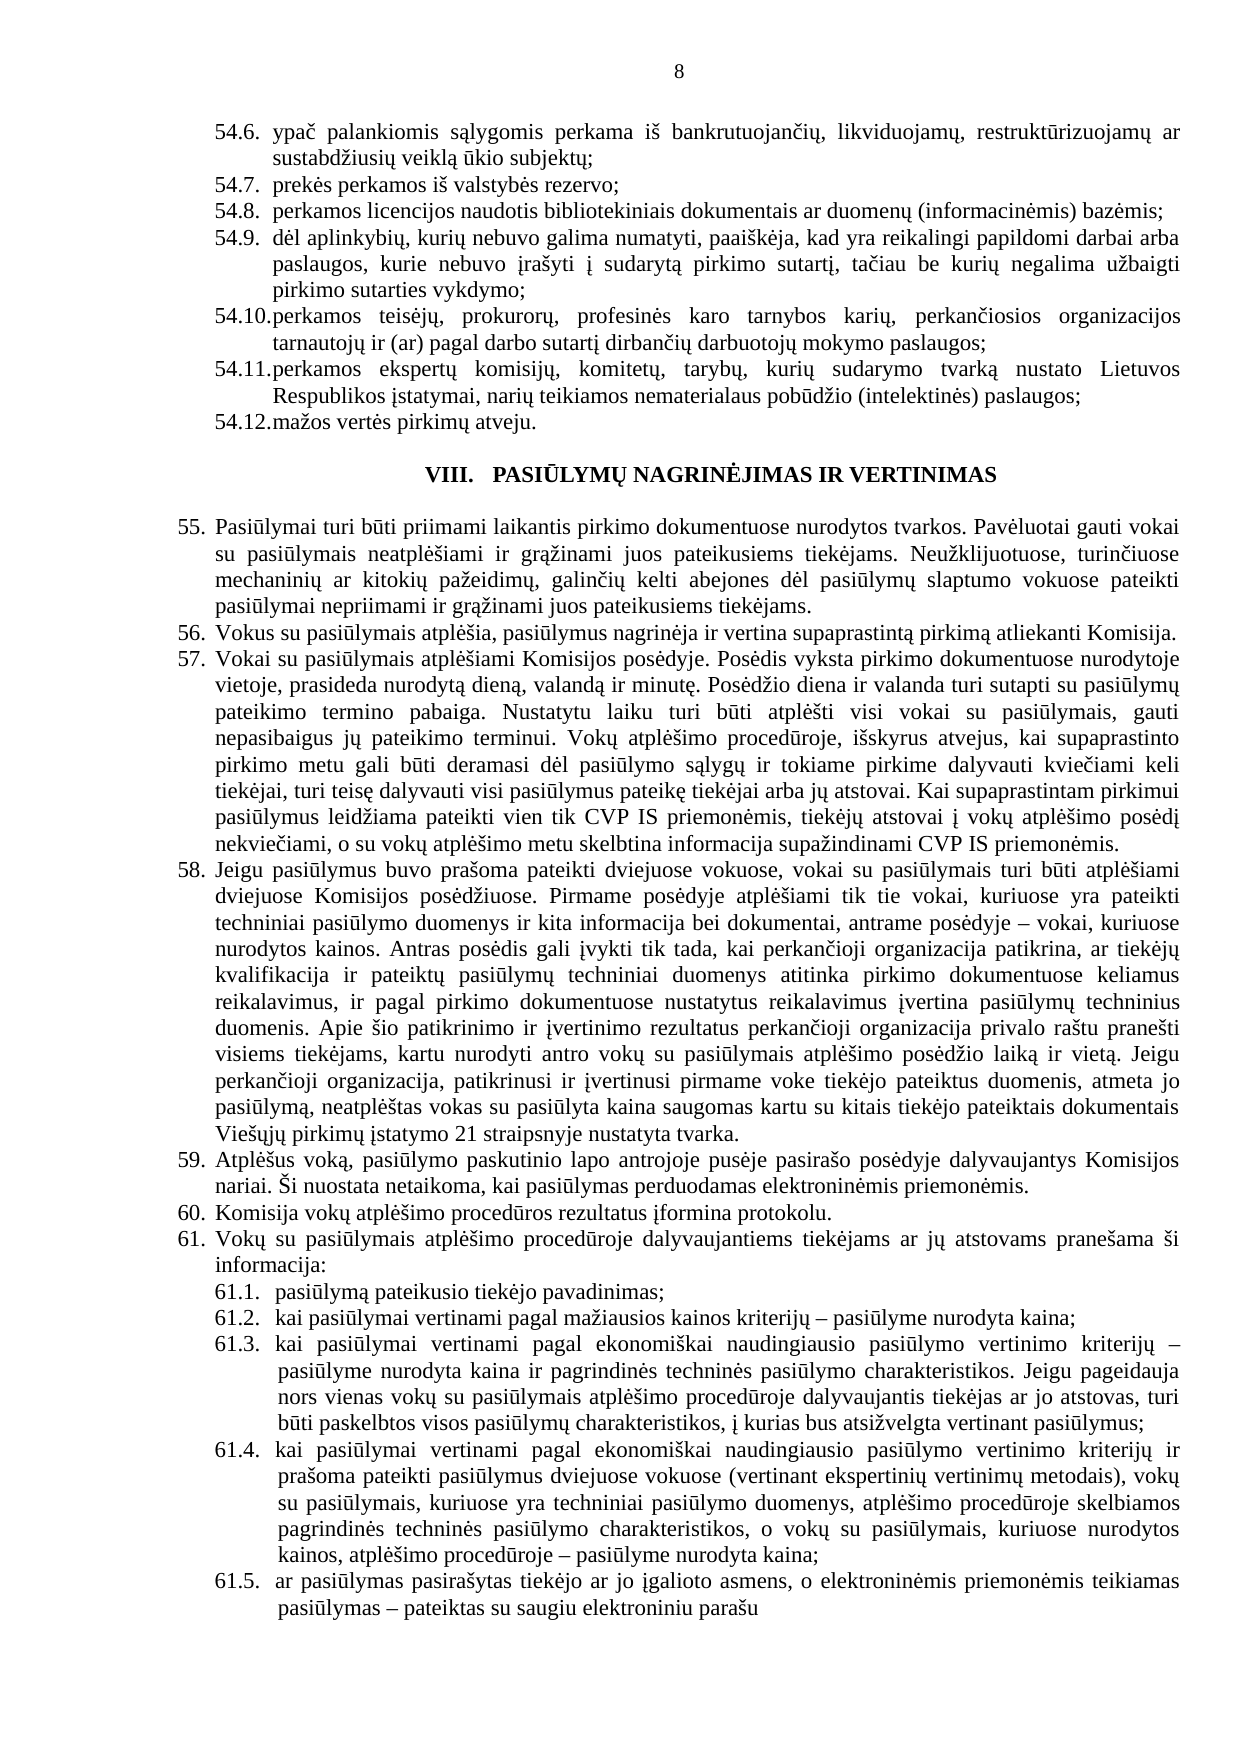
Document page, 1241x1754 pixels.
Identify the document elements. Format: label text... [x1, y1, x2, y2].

list kai pasiūlymai vertinami pagal mažiausios kainos kriterijų – pasiūlyme nurodyta kaina; [214, 1304, 1181, 1330]
list dėl aplinkybių, kurių nebuvo galima numatyti, paaiškėja, kad yra reikalingi papildomi darbai arba paslaugos, kurie nebuvo įrašyti į sudarytą pirkimo sutartį, tačiau be kurių negalima užbaigti pirkimo sutarties vykdymo; [214, 223, 1181, 303]
list mažos vertės pirkimų atveju. [214, 408, 1181, 434]
list perkamos licencijos naudotis bibliotekiniais dokumentais ar duomenų (informacinėmis) bazėmis; [214, 197, 1181, 223]
list pasiūlymą pateikusio tiekėjo pavadinimas; [214, 1278, 1181, 1304]
list perkamos ekspertų komisijų, komitetų, tarybų, kurių sudarymo tvarką nustato Lietuvos Respublikos įstatymai, narių teikiamos nematerialaus pobūdžio (intelektinės) paslaugos; [214, 355, 1181, 408]
list Vokai su pasiūlymais atplėšiami Komisijos posėdyje. Posėdis vyksta pirkimo dokumentuose nurodytoje vietoje, prasideda nurodytą dieną, valandą ir minutę. Posėdžio diena ir valanda turi sutapti su pasiūlymų pateikimo termino pabaiga. Nustatytu laiku turi būti atplėšti visi vokai su pasiūlymais, gauti nepasibaigus jų pateikimo terminui. Vokų atplėšimo procedūroje, išskyrus atvejus, kai supaprastinto pirkimo metu gali būti deramasi dėl pasiūlymo sąlygų ir tokiame pirkime dalyvauti kviečiami keli tiekėjai, turi teisę dalyvauti visi pasiūlymus pateikę tiekėjai arba jų atstovai. Kai supaprastintam pirkimui pasiūlymus leidžiama pateikti vien tik CVP IS priemonėmis, tiekėjų atstovai į vokų atplėšimo posėdį nekviečiami, o su vokų atplėšimo metu skelbtina informacija supažindinami CVP IS priemonėmis. [177, 645, 1181, 856]
list ypač palankiomis sąlygomis perkama iš bankrutuojančių, likviduojamų, restruktūrizuojamų ar sustabdžiusių veiklą ūkio subjektų; [214, 118, 1181, 171]
list kai pasiūlymai vertinami pagal ekonomiškai naudingiausio pasiūlymo vertinimo kriterijų – pasiūlyme nurodyta kaina ir pagrindinės techninės pasiūlymo charakteristikos. Jeigu pageidauja nors vienas vokų su pasiūlymais atplėšimo procedūroje dalyvaujantis tiekėjas ar jo atstovas, turi būti paskelbtos visos pasiūlymų charakteristikos, į kurias bus atsižvelgta vertinant pasiūlymus; [214, 1330, 1181, 1436]
list Vokų su pasiūlymais atplėšimo procedūroje dalyvaujantiems tiekėjams ar jų atstovams pranešama ši informacija: [177, 1225, 1181, 1278]
list Atplėšus voką, pasiūlymo paskutinio lapo antrojoje pusėje pasirašo posėdyje dalyvaujantys Komisijos nariai. Ši nuostata netaikoma, kai pasiūlymas perduodamas elektroninėmis priemonėmis. [177, 1146, 1181, 1199]
list prekės perkamos iš valstybės rezervo; [214, 171, 1181, 197]
list Jeigu pasiūlymus buvo prašoma pateikti dviejuose vokuose, vokai su pasiūlymais turi būti atplėšiami dviejuose Komisijos posėdžiuose. Pirmame posėdyje atplėšiami tik tie vokai, kuriuose yra pateikti techniniai pasiūlymo duomenys ir kita informacija bei dokumentai, antrame posėdyje – vokai, kuriuose nurodytos kainos. Antras posėdis gali įvykti tik tada, kai perkančioji organizacija patikrina, ar tiekėjų kvalifikacija ir pateiktų pasiūlymų techniniai duomenys atitinka pirkimo dokumentuose keliamus reikalavimus, ir pagal pirkimo dokumentuose nustatytus reikalavimus įvertina pasiūlymų techninius duomenis. Apie šio patikrinimo ir įvertinimo rezultatus perkančioji organizacija privalo raštu pranešti visiems tiekėjams, kartu nurodyti antro vokų su pasiūlymais atplėšimo posėdžio laiką ir vietą. Jeigu perkančioji organizacija, patikrinusi ir įvertinusi pirmame voke tiekėjo pateiktus duomenis, atmeta jo pasiūlymą, neatplėštas vokas su pasiūlyta kaina saugomas kartu su kitais tiekėjo pateiktais dokumentais Viešųjų pirkimų įstatymo 21 straipsnyje nustatyta tvarka. [177, 856, 1181, 1146]
list kai pasiūlymai vertinami pagal ekonomiškai naudingiausio pasiūlymo vertinimo kriterijų ir prašoma pateikti pasiūlymus dviejuose vokuose (vertinant ekspertinių vertinimų metodais), vokų su pasiūlymais, kuriuose yra techniniai pasiūlymo duomenys, atplėšimo procedūroje skelbiamos pagrindinės techninės pasiūlymo charakteristikos, o vokų su pasiūlymais, kuriuose nurodytos kainos, atplėšimo procedūroje – pasiūlyme nurodyta kaina; [214, 1436, 1181, 1568]
list Pasiūlymai turi būti priimami laikantis pirkimo dokumentuose nurodytos tvarkos. Pavėluotai gauti vokai su pasiūlymais neatplėšiami ir grąžinami juos pateikusiems tiekėjams. Neužklijuotuose, turinčiuose mechaninių ar kitokių pažeidimų, galinčių kelti abejones dėl pasiūlymų slaptumo vokuose pateikti pasiūlymai nepriimami ir grąžinami juos pateikusiems tiekėjams. [177, 513, 1181, 619]
list ar pasiūlymas pasirašytas tiekėjo ar jo įgalioto asmens, o elektroninėmis priemonėmis teikiamas pasiūlymas – pateiktas su saugiu elektroniniu parašu [214, 1568, 1181, 1620]
text PASIŪLYMŲ NAGRINĖJIMAS IR VERTINIMAS [290, 461, 1181, 487]
list perkamos teisėjų, prokurorų, profesinės karo tarnybos karių, perkančiosios organizacijos tarnautojų ir (ar) pagal darbo sutartį dirbančių darbuotojų mokymo paslaugos; [214, 303, 1181, 355]
list Vokus su pasiūlymais atplėšia, pasiūlymus nagrinėja ir vertina supaprastintą pirkimą atliekanti Komisija. [177, 619, 1181, 645]
list Komisija vokų atplėšimo procedūros rezultatus įformina protokolu. [177, 1199, 1181, 1225]
